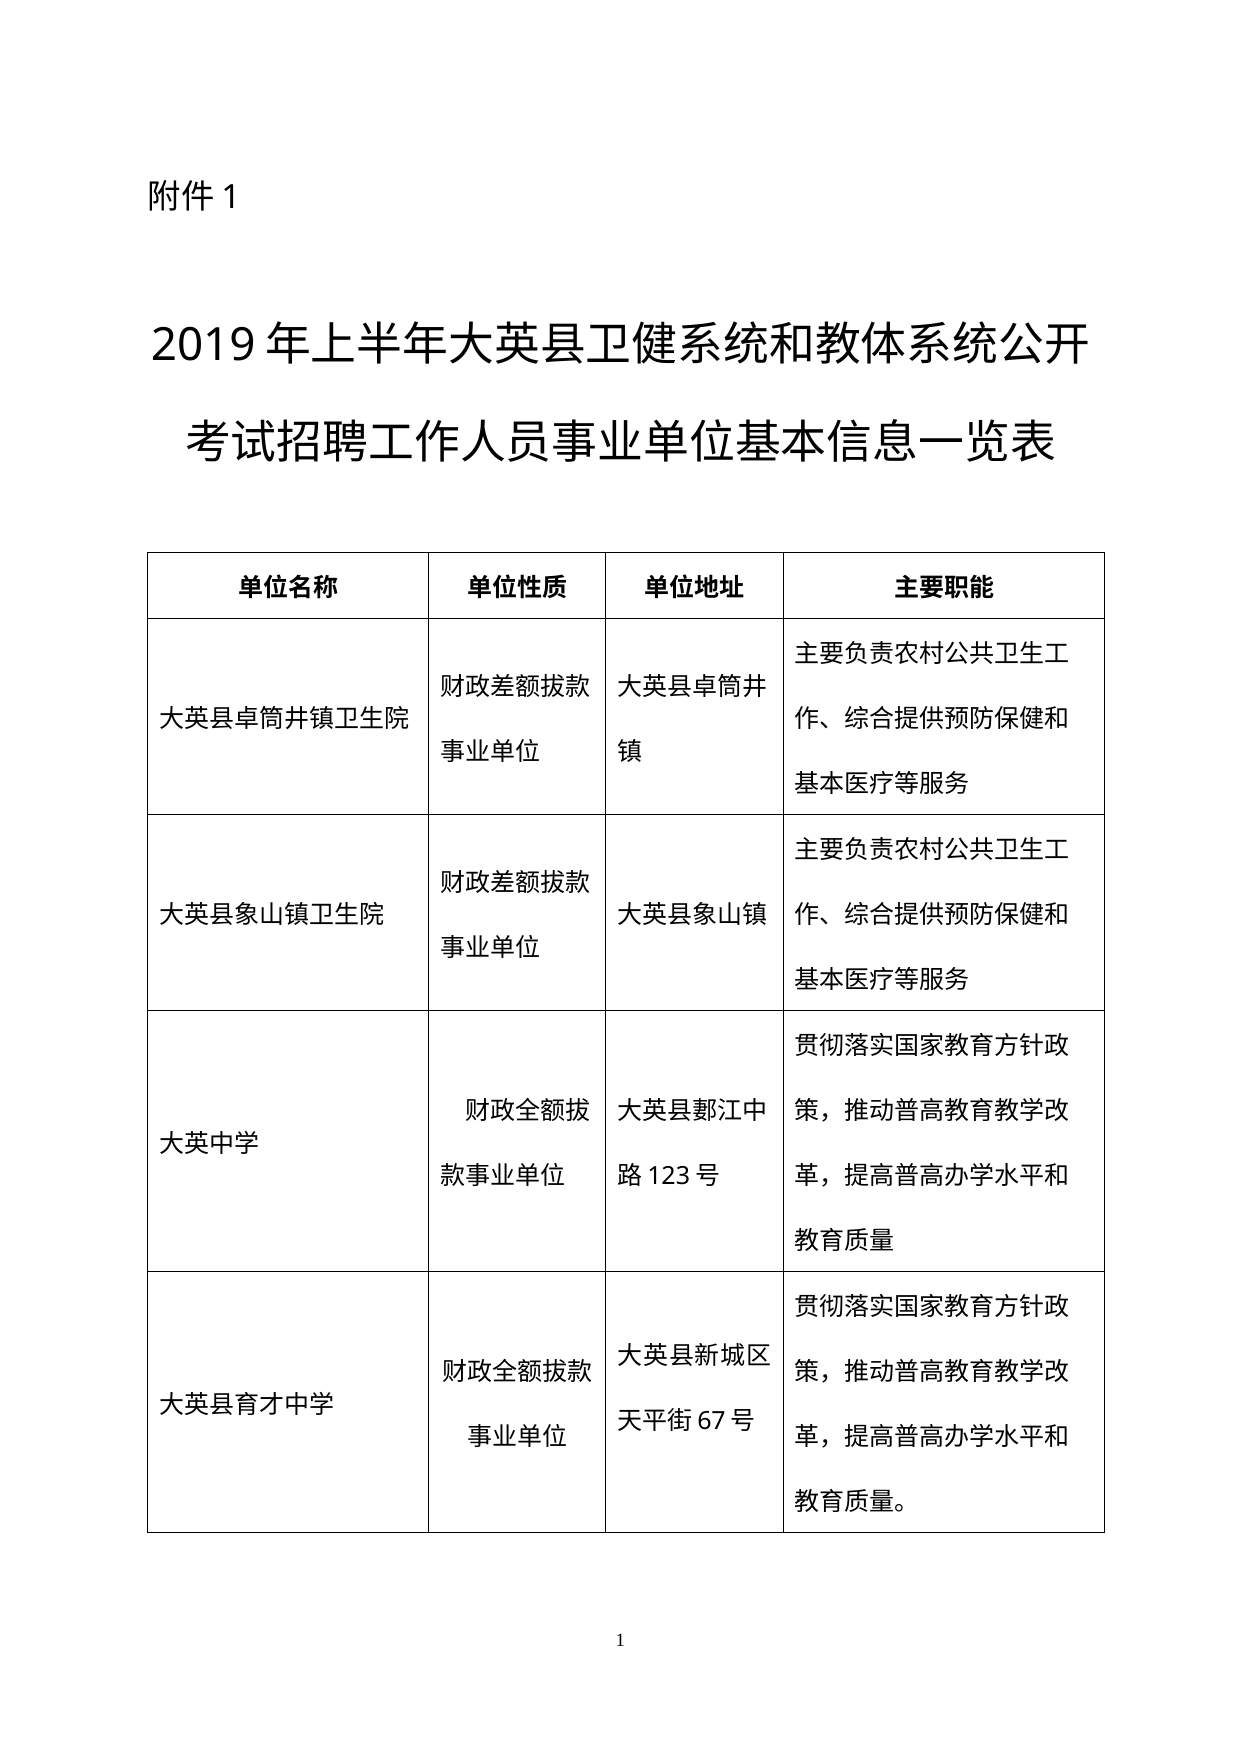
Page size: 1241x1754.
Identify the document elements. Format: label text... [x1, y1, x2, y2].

table_cell 财政全额拔款事业单位 [429, 1272, 605, 1532]
table_cell 财政全额拔款事业单位 [429, 1011, 605, 1271]
table_header 单位性质 [429, 553, 605, 618]
table_header 主要职能 [784, 553, 1104, 618]
table_header 单位地址 [606, 553, 783, 618]
table_header 单位名称 [148, 553, 428, 618]
table_cell 大英县象山镇卫生院 [148, 815, 428, 1010]
text 考试招聘工作人员事业单位基本信息一览表 [148, 389, 1092, 487]
table_cell 大英县卓筒井镇卫生院 [148, 619, 428, 814]
table_cell 大英县郪江中路123号 [606, 1011, 783, 1271]
text 附件1 [148, 162, 1092, 227]
table_cell 贯彻落实国家教育方针政策，推动普高教育教学改革，提高普高办学水平和教育质量。 [784, 1272, 1104, 1532]
table_cell 财政差额拔款事业单位 [429, 815, 605, 1010]
table_cell 主要负责农村公共卫生工作、综合提供预防保健和基本医疗等服务 [784, 619, 1104, 814]
table_cell 大英县新城区天平街67号 [606, 1272, 783, 1532]
table_cell 贯彻落实国家教育方针政策，推动普高教育教学改革，提高普高办学水平和教育质量 [784, 1011, 1104, 1271]
table_cell 主要负责农村公共卫生工作、综合提供预防保健和基本医疗等服务 [784, 815, 1104, 1010]
table_cell 大英县育才中学 [148, 1272, 428, 1532]
table_cell 大英县象山镇 [606, 815, 783, 1010]
table_cell 大英中学 [148, 1011, 428, 1271]
table_cell 财政差额拔款事业单位 [429, 619, 605, 814]
table_cell 大英县卓筒井镇 [606, 619, 783, 814]
text 2019年上半年大英县卫健系统和教体系统公开 [148, 292, 1092, 389]
